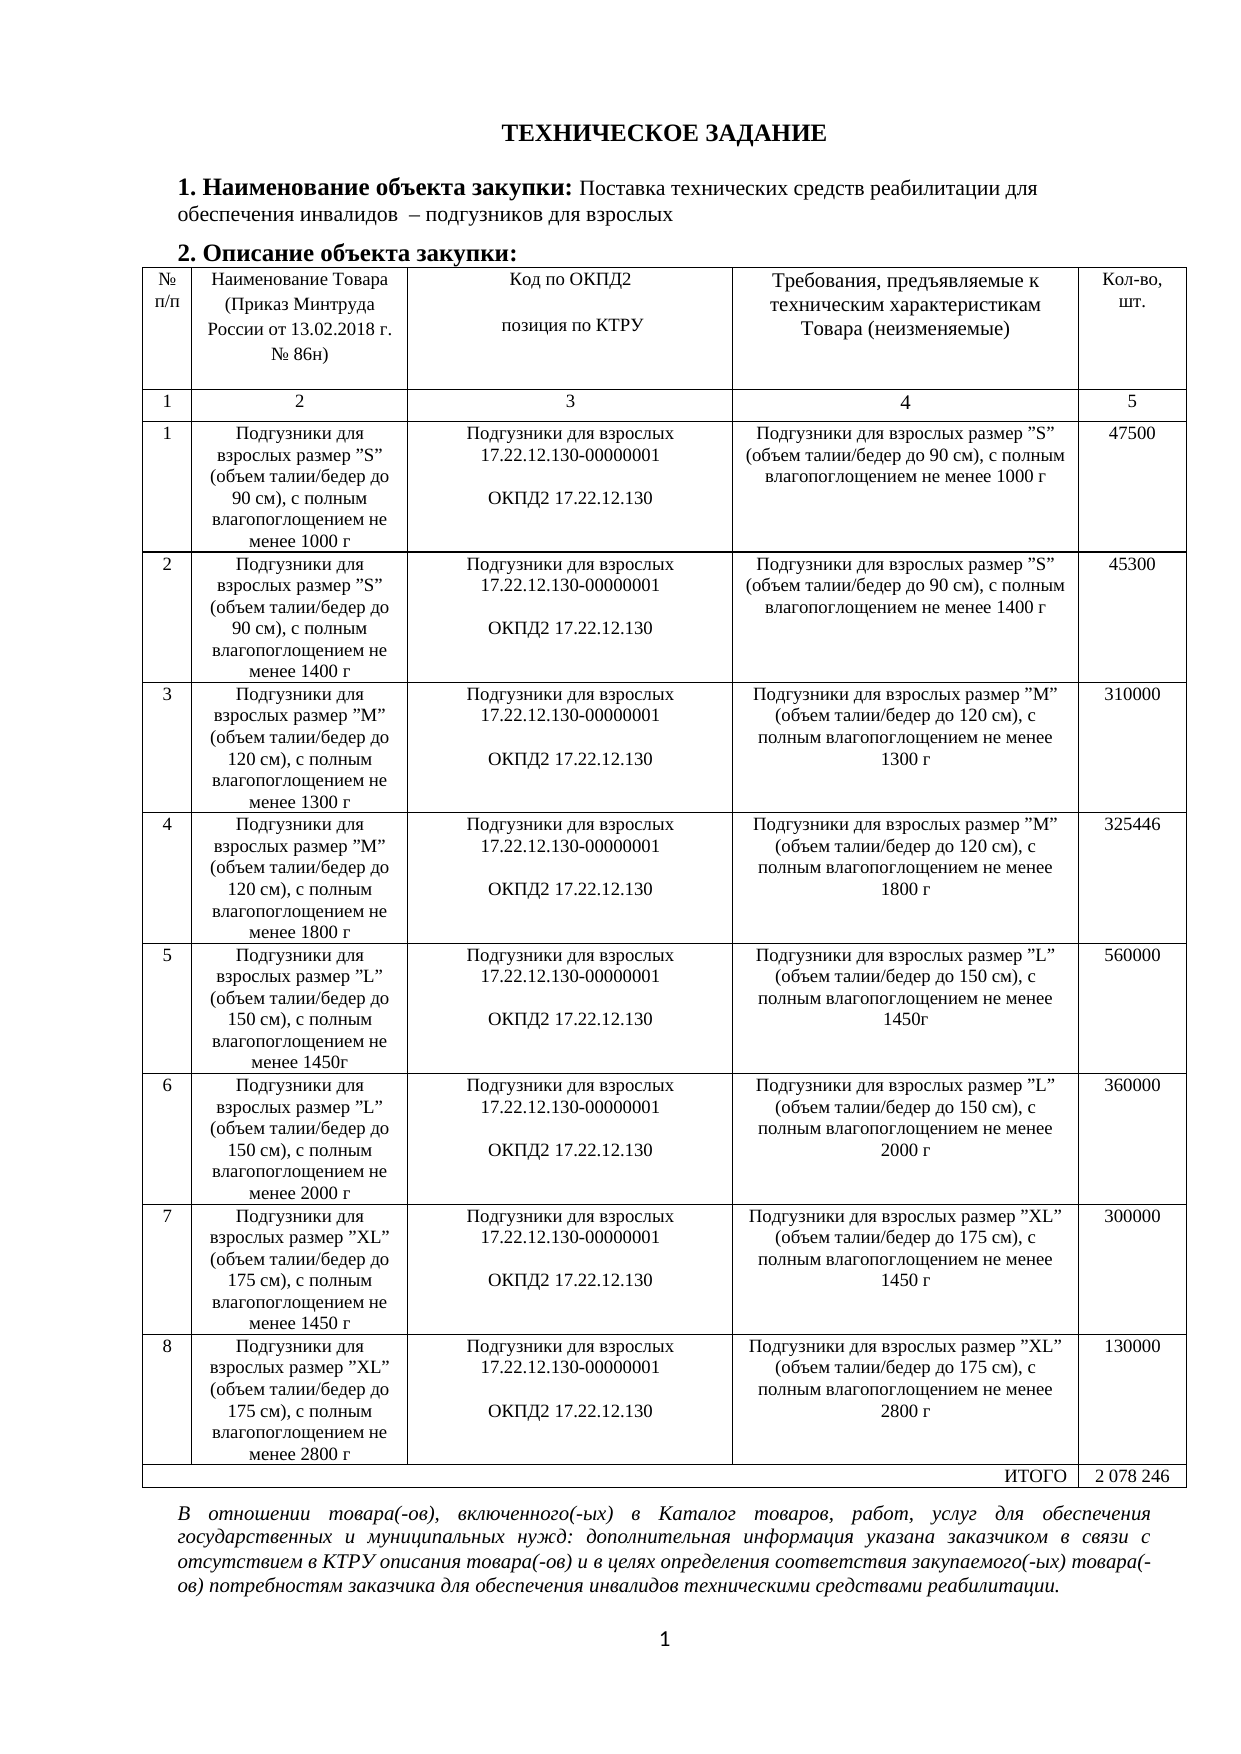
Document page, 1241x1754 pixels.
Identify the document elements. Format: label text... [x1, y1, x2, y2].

table_cell Подгузники для взрослых размер ”XL” (объем талии/бедер до 175 см), с полным влагопоглощением не менее 2800 г [192, 1335, 407, 1464]
table_header Кол-во, шт. [1079, 268, 1186, 389]
text В отношении товара(-ов), включенного(-ых) в Каталог товаров, работ, услуг для обеспечения государственных и муниципальных нужд: дополнительная информация указана заказчиком в связи с отсутствием в КТРУ описания товара(-ов) и в целях определения соответствия закупаемого(-ых) товара(-ов) потребностям заказчика для обеспечения инвалидов техническими средствами реабилитации. [177, 1500, 1152, 1597]
table_cell 560000 [1079, 944, 1186, 1073]
table_cell 4 [733, 390, 1078, 421]
table_cell 4 [143, 813, 191, 943]
table_cell Подгузники для взрослых размер ”XL” (объем талии/бедер до 175 см), с полным влагопоглощением не менее 2800 г [733, 1335, 1078, 1464]
table_cell 1 [143, 422, 191, 551]
table_cell 325446 [1079, 813, 1186, 943]
text 2. Описание объекта закупки: [177, 238, 1152, 267]
table_header № п/п [143, 268, 191, 389]
table_cell Подгузники для взрослых размер ”L” (объем талии/бедер до 150 см), с полным влагопоглощением не менее 2000 г [192, 1074, 407, 1203]
table_cell 6 [143, 1074, 191, 1203]
table_cell Подгузники для взрослых размер ”М” (объем талии/бедер до 120 см), с полным влагопоглощением не менее 1300 г [192, 683, 407, 812]
table_header Требования, предъявляемые к техническим характеристикам Товара (неизменяемые) [733, 268, 1078, 389]
table_cell 2 078 246 [1079, 1465, 1186, 1487]
table_cell 2 [192, 390, 407, 421]
table_cell Подгузники для взрослых размер ”S” (объем талии/бедер до 90 см), с полным влагопоглощением не менее 1400 г [733, 553, 1078, 682]
table_cell 360000 [1079, 1074, 1186, 1203]
table_cell Подгузники для взрослых размер ”XL” (объем талии/бедер до 175 см), с полным влагопоглощением не менее 1450 г [733, 1205, 1078, 1334]
table_cell 8 [143, 1335, 191, 1464]
text ТЕХНИЧЕСКОЕ ЗАДАНИЕ [177, 118, 1152, 147]
text 1. Наименование объекта закупки: Поставка технических средств реабилитации для обеспечения инвалидов – подгузников для взрослых [177, 172, 1152, 226]
table_cell Подгузники для взрослых размер ”XL” (объем талии/бедер до 175 см), с полным влагопоглощением не менее 1450 г [192, 1205, 407, 1334]
table_cell Подгузники для взрослых 17.22.12.130-00000001 ОКПД2 17.22.12.130 [408, 683, 732, 812]
table_cell 5 [143, 944, 191, 1073]
table_cell Подгузники для взрослых 17.22.12.130-00000001 ОКПД2 17.22.12.130 [408, 1335, 732, 1464]
table_cell 300000 [1079, 1205, 1186, 1334]
table_cell Подгузники для взрослых размер ”М” (объем талии/бедер до 120 см), с полным влагопоглощением не менее 1800 г [733, 813, 1078, 943]
table_header Код по ОКПД2 позиция по КТРУ [408, 268, 732, 389]
table_cell 5 [1079, 390, 1186, 421]
table_cell Подгузники для взрослых размер ”S” (объем талии/бедер до 90 см), с полным влагопоглощением не менее 1000 г [733, 422, 1078, 551]
table_cell 45300 [1079, 553, 1186, 682]
table_cell Подгузники для взрослых 17.22.12.130-00000001 ОКПД2 17.22.12.130 [408, 1074, 732, 1203]
table_cell 2 [143, 553, 191, 682]
table_cell Подгузники для взрослых 17.22.12.130-00000001 ОКПД2 17.22.12.130 [408, 813, 732, 943]
table_cell Подгузники для взрослых размер ”L” (объем талии/бедер до 150 см), с полным влагопоглощением не менее 2000 г [733, 1074, 1078, 1203]
table_cell Подгузники для взрослых 17.22.12.130-00000001 ОКПД2 17.22.12.130 [408, 944, 732, 1073]
table_cell Подгузники для взрослых размер ”S” (объем талии/бедер до 90 см), с полным влагопоглощением не менее 1400 г [192, 553, 407, 682]
table_cell Подгузники для взрослых размер ”М” (объем талии/бедер до 120 см), с полным влагопоглощением не менее 1800 г [192, 813, 407, 943]
table_cell 47500 [1079, 422, 1186, 551]
table_cell Подгузники для взрослых размер ”L” (объем талии/бедер до 150 см), с полным влагопоглощением не менее 1450г [733, 944, 1078, 1073]
table_cell 7 [143, 1205, 191, 1334]
table_cell Подгузники для взрослых 17.22.12.130-00000001 ОКПД2 17.22.12.130 [408, 1205, 732, 1334]
table_cell Подгузники для взрослых 17.22.12.130-00000001 ОКПД2 17.22.12.130 [408, 422, 732, 551]
table_cell 310000 [1079, 683, 1186, 812]
table_cell Подгузники для взрослых размер ”М” (объем талии/бедер до 120 см), с полным влагопоглощением не менее 1300 г [733, 683, 1078, 812]
table_cell Подгузники для взрослых размер ”S” (объем талии/бедер до 90 см), с полным влагопоглощением не менее 1000 г [192, 422, 407, 551]
table_cell 3 [408, 390, 732, 421]
table_cell 1 [143, 390, 191, 421]
table_header Наименование Товара (Приказ Минтруда России от 13.02.2018 г. № 86н) [192, 268, 407, 389]
table_cell ИТОГО [143, 1465, 1078, 1487]
table_cell 130000 [1079, 1335, 1186, 1464]
table_cell 3 [143, 683, 191, 812]
table_cell Подгузники для взрослых размер ”L” (объем талии/бедер до 150 см), с полным влагопоглощением не менее 1450г [192, 944, 407, 1073]
table_cell Подгузники для взрослых 17.22.12.130-00000001 ОКПД2 17.22.12.130 [408, 553, 732, 682]
